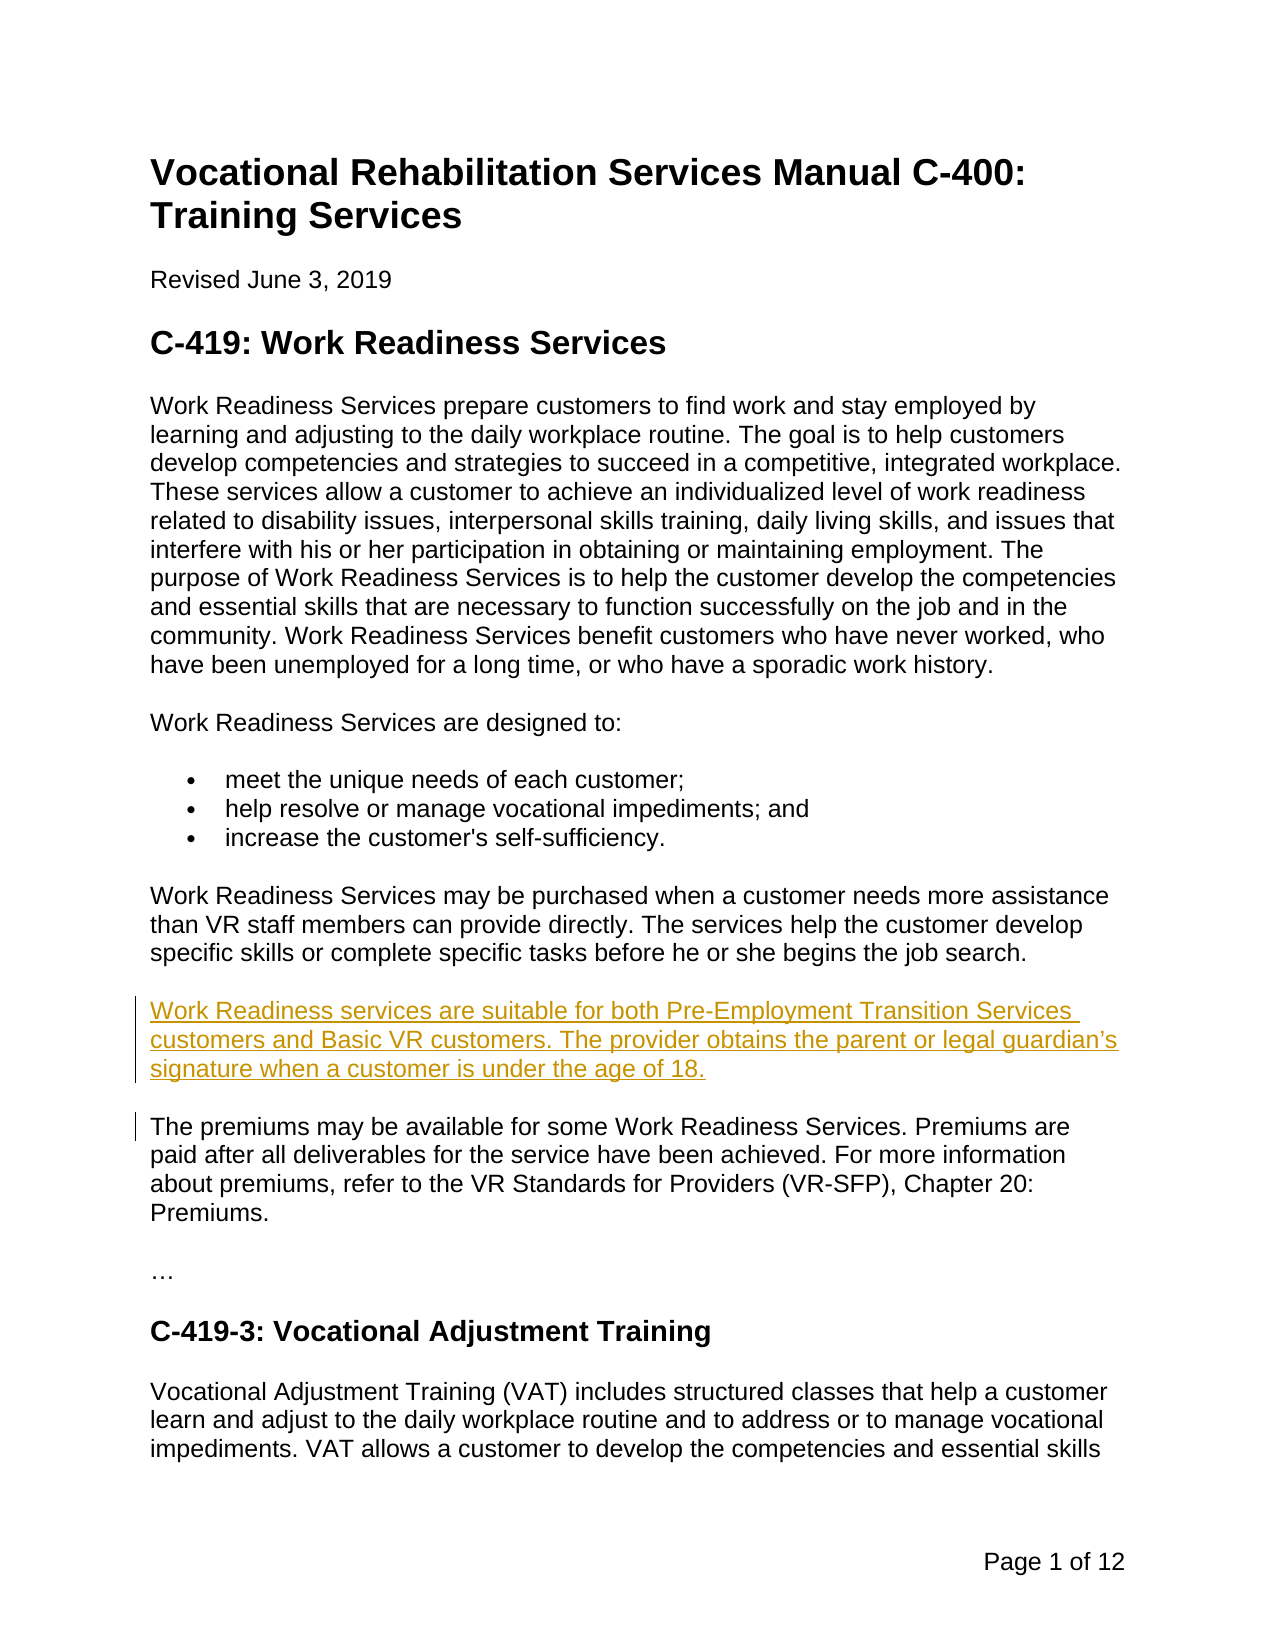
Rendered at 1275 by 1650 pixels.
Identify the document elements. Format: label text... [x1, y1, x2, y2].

text The premiums may be available for some Work Readiness Services. Premiums are paid after all deliverables for the service have been achieved. For more information about premiums, refer to the VR Standards for Providers (VR-SFP), Chapter 20: Premiums. [150, 1112, 1125, 1227]
text Work Readiness Services prepare customers to find work and stay employed by learning and adjusting to the daily workplace routine. The goal is to help customers develop competencies and strategies to succeed in a competitive, integrated workplace. These services allow a customer to achieve an individualized level of work readiness related to disability issues, interpersonal skills training, daily living skills, and issues that interfere with his or her participation in obtaining or maintaining employment. The purpose of Work Readiness Services is to help the customer develop the competencies and essential skills that are necessary to function successfully on the job and in the community. Work Readiness Services benefit customers who have never worked, who have been unemployed for a long time, or who have a sporadic work history. [150, 391, 1125, 678]
text … [150, 1256, 1125, 1285]
list help resolve or manage vocational impediments; and [187, 794, 1125, 823]
list meet the unique needs of each customer; [187, 766, 1125, 794]
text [150, 1377, 1125, 1463]
text Revised June 3, 2019 [150, 265, 1125, 294]
list increase the customer's self-sufficiency. [187, 823, 1125, 852]
subtitle C-419-3: Vocational Adjustment Training [150, 1314, 1125, 1347]
subtitle C-419: Work Readiness Services [150, 323, 1125, 362]
text Work Readiness Services may be purchased when a customer needs more assistance than VR staff members can provide directly. The services help the customer develop specific skills or complete specific tasks before he or she begins the job search. [150, 881, 1125, 967]
subtitle Vocational Rehabilitation Services Manual C-400: Training Services [150, 150, 1125, 236]
text Work Readiness Services are designed to: [150, 708, 1125, 736]
